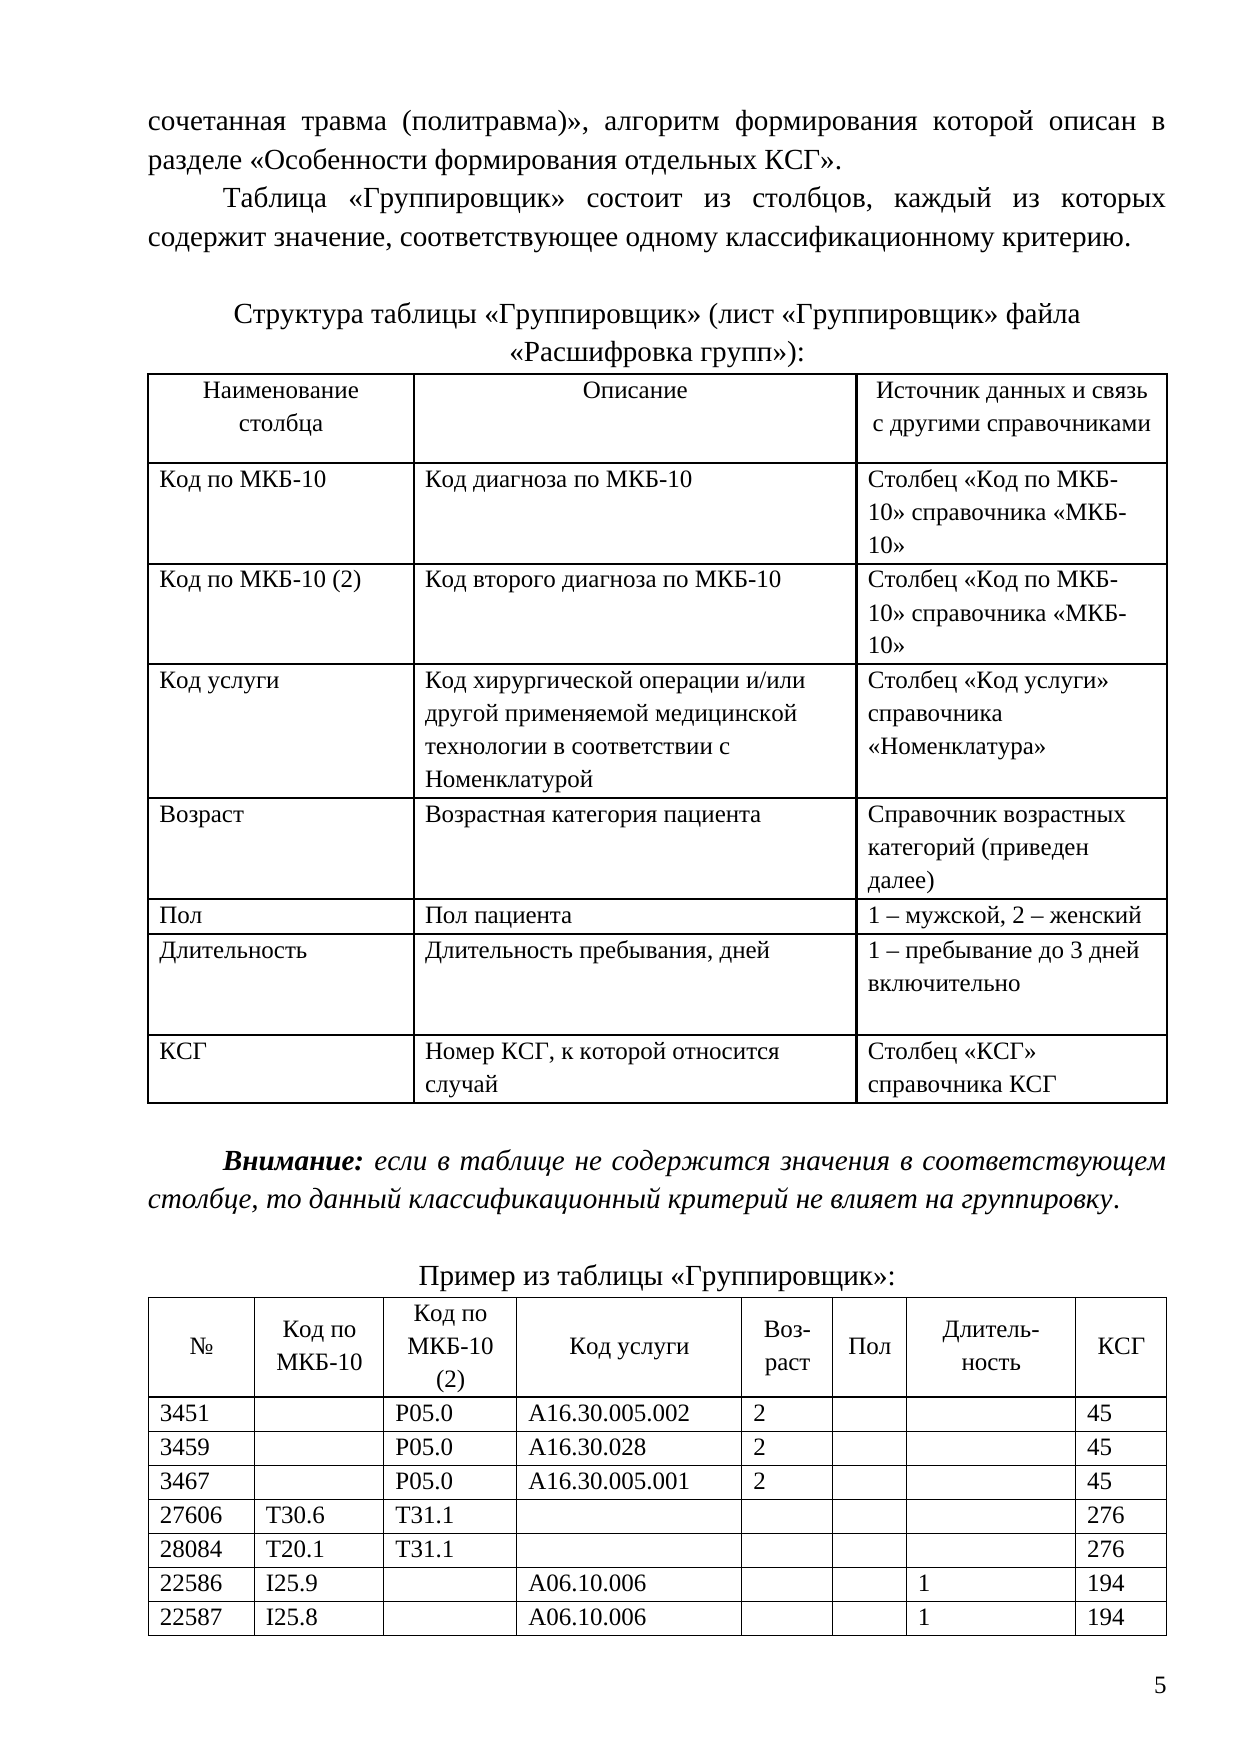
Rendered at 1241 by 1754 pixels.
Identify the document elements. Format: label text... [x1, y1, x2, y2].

table_cell I25.8 [255, 1602, 383, 1635]
table_header Источник данных и связь с другими справочниками [858, 375, 1166, 462]
table_cell [833, 1398, 906, 1431]
table_cell Пол [149, 900, 413, 933]
table_cell 194 [1076, 1568, 1166, 1601]
table_cell Длительность [149, 935, 413, 1034]
table_cell 276 [1076, 1534, 1166, 1567]
table_header Код по МКБ-10 [255, 1298, 383, 1396]
table_cell [384, 1568, 516, 1601]
table_cell [384, 1602, 516, 1635]
table_cell 3459 [149, 1432, 254, 1464]
table_cell 1 [907, 1568, 1075, 1601]
table_cell [833, 1568, 906, 1601]
table_cell 27606 [149, 1500, 254, 1533]
table_cell [742, 1534, 832, 1567]
table_header Код по МКБ-10 (2) [384, 1298, 516, 1396]
table_cell 45 [1076, 1398, 1166, 1431]
table_cell [742, 1500, 832, 1533]
table_cell Столбец «КСГ» справочника КСГ [858, 1036, 1166, 1102]
table_cell Код хирургической операции и/или другой применяемой медицинской технологии в соответствии с Номенклатурой [415, 665, 855, 797]
table_header Воз-раст [742, 1298, 832, 1396]
text Пример из таблицы «Группировщик»: [148, 1258, 1166, 1292]
table_cell 2 [742, 1398, 832, 1431]
table_cell КСГ [149, 1036, 413, 1102]
table_cell Пол пациента [415, 900, 855, 933]
table_cell T31.1 [384, 1534, 516, 1567]
table_cell Возраст [149, 799, 413, 898]
table_cell P05.0 [384, 1432, 516, 1464]
table_cell [833, 1500, 906, 1533]
table_cell 1 – мужской, 2 – женский [858, 900, 1166, 933]
table_cell [255, 1466, 383, 1499]
table_cell P05.0 [384, 1466, 516, 1499]
table_cell P05.0 [384, 1398, 516, 1431]
table_cell [907, 1534, 1075, 1567]
table_cell A16.30.005.001 [517, 1466, 741, 1499]
text Внимание: если в таблице не содержится значения в соответствующем столбце, то данный классификационный критерий не влияет на группировку. [148, 1143, 1166, 1215]
table_cell A16.30.028 [517, 1432, 741, 1464]
table_cell T31.1 [384, 1500, 516, 1533]
table_cell Возрастная категория пациента [415, 799, 855, 898]
table_cell [833, 1602, 906, 1635]
table_cell [907, 1398, 1075, 1431]
table_cell A16.30.005.002 [517, 1398, 741, 1431]
table_cell Справочник возрастных категорий (приведен далее) [858, 799, 1166, 898]
table_cell [255, 1432, 383, 1464]
table_header Наименование столбца [149, 375, 413, 462]
table_header Описание [415, 375, 855, 462]
table_cell T30.6 [255, 1500, 383, 1533]
table_cell [833, 1466, 906, 1499]
table_cell 28084 [149, 1534, 254, 1567]
table_header Длитель-ность [907, 1298, 1075, 1396]
table_cell 276 [1076, 1500, 1166, 1533]
text Таблица «Группировщик» состоит из столбцов, каждый из которых содержит значение, соответствующее одному классификационному критерию. [148, 180, 1166, 252]
table_cell 45 [1076, 1432, 1166, 1464]
table_cell 22586 [149, 1568, 254, 1601]
table_cell [907, 1466, 1075, 1499]
table_cell 3467 [149, 1466, 254, 1499]
table_cell 2 [742, 1466, 832, 1499]
table_cell [517, 1534, 741, 1567]
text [148, 103, 1166, 175]
table_cell 3451 [149, 1398, 254, 1431]
table_header КСГ [1076, 1298, 1166, 1396]
table_header Код услуги [517, 1298, 741, 1396]
text Структура таблицы «Группировщик» (лист «Группировщик» файла «Расшифровка групп»): [148, 296, 1166, 368]
table_cell [742, 1568, 832, 1601]
table_cell [517, 1500, 741, 1533]
table_header Пол [833, 1298, 906, 1396]
table_cell [742, 1602, 832, 1635]
table_cell 22587 [149, 1602, 254, 1635]
table_cell 1 – пребывание до 3 дней включительно [858, 935, 1166, 1034]
table_cell [833, 1534, 906, 1567]
table_cell Код диагноза по МКБ-10 [415, 464, 855, 562]
table_cell Код по МКБ-10 (2) [149, 565, 413, 663]
table_header № [149, 1298, 254, 1396]
table_cell [255, 1398, 383, 1431]
table_cell Длительность пребывания, дней [415, 935, 855, 1034]
table_cell A06.10.006 [517, 1602, 741, 1635]
table_cell 1 [907, 1602, 1075, 1635]
table_cell 45 [1076, 1466, 1166, 1499]
table_cell Код по МКБ-10 [149, 464, 413, 562]
table_cell Код услуги [149, 665, 413, 797]
table_cell Столбец «Код по МКБ-10» справочника «МКБ-10» [858, 565, 1166, 663]
table_cell Столбец «Код услуги» справочника «Номенклатура» [858, 665, 1166, 797]
table_cell Столбец «Код по МКБ-10» справочника «МКБ-10» [858, 464, 1166, 562]
table_cell Номер КСГ, к которой относится случай [415, 1036, 855, 1102]
table_cell 2 [742, 1432, 832, 1464]
table_cell [833, 1432, 906, 1464]
table_cell Код второго диагноза по МКБ-10 [415, 565, 855, 663]
table_cell [907, 1432, 1075, 1464]
table_cell T20.1 [255, 1534, 383, 1567]
table_cell 194 [1076, 1602, 1166, 1635]
table_cell A06.10.006 [517, 1568, 741, 1601]
table_cell [907, 1500, 1075, 1533]
table_cell I25.9 [255, 1568, 383, 1601]
